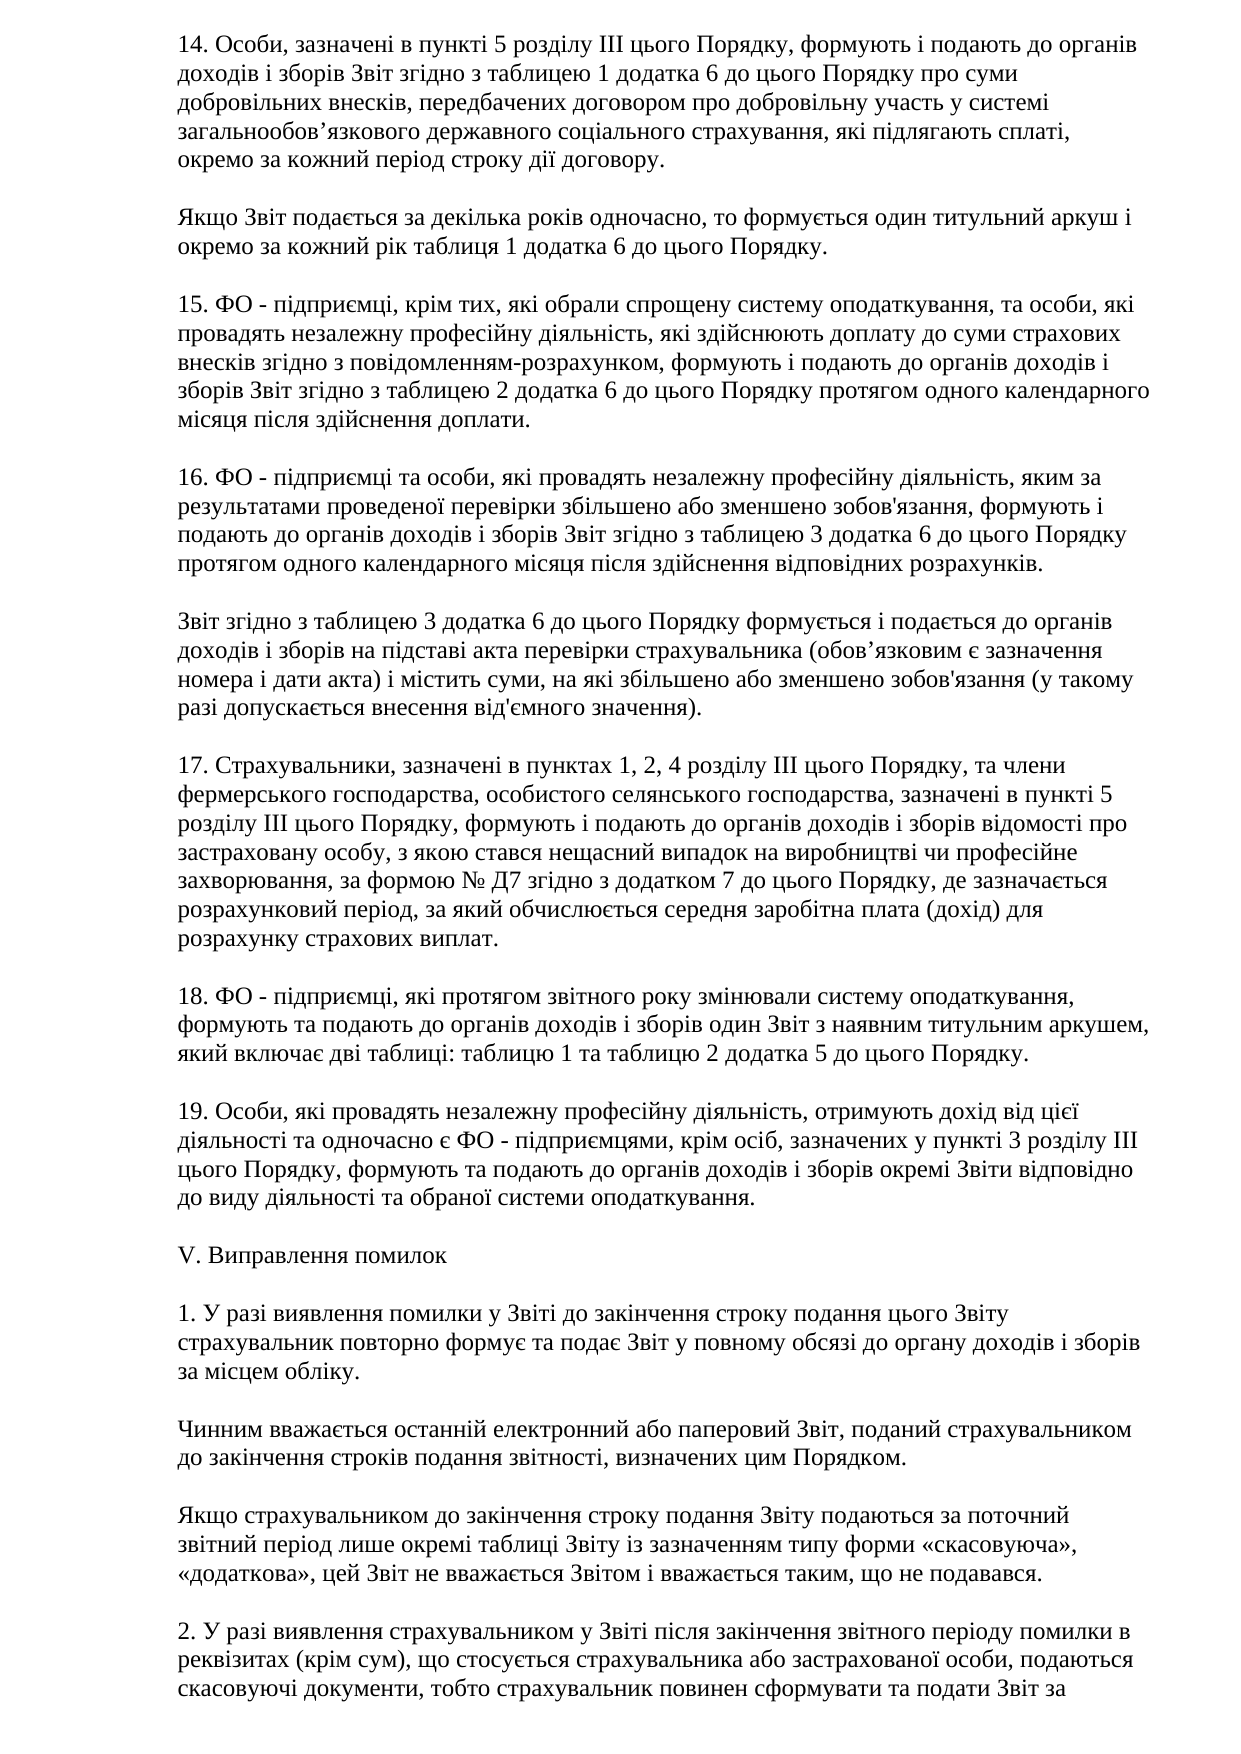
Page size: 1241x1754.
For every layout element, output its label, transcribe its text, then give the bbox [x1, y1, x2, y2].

text Чинним вважається останній електронний або паперовий Звіт, поданий страхувальником до закінчення строків подання звітності, визначених цим Порядком. [177, 1414, 1152, 1471]
text 15. ФО - підприємці, крім тих, які обрали спрощену систему оподаткування, та особи, які провадять незалежну професійну діяльність, які здійснюють доплату до суми страхових внесків згідно з повідомленням-розрахунком, формують і подають до органів доходів і зборів Звіт згідно з таблицею 2 додатка 6 до цього Порядку протягом одного календарного місяця після здійснення доплати. [177, 289, 1152, 433]
text 17. Страхувальники, зазначені в пунктах 1, 2, 4 розділу ІІІ цього Порядку, та члени фермерського господарства, особистого селянського господарства, зазначені в пункті 5 розділу III цього Порядку, формують і подають до органів доходів і зборів відомості про застраховану особу, з якою стався нещасний випадок на виробництві чи професійне захворювання, за формою № Д7 згідно з додатком 7 до цього Порядку, де зазначається розрахунковий період, за який обчислюється середня заробітна плата (дохід) для розрахунку страхових виплат. [177, 750, 1152, 952]
text Якщо Звіт подається за декілька років одночасно, то формується один титульний аркуш і окремо за кожний рік таблиця 1 додатка 6 до цього Порядку. [177, 202, 1152, 260]
text V. Виправлення помилок [177, 1240, 1152, 1269]
text 19. Особи, які провадять незалежну професійну діяльність, отримують дохід від цієї діяльності та одночасно є ФО - підприємцями, крім осіб, зазначених у пункті 3 розділу ІІІ цього Порядку, формують та подають до органів доходів і зборів окремі Звіти відповідно до виду діяльності та обраної системи оподаткування. [177, 1096, 1152, 1211]
text 18. ФО - підприємці, які протягом звітного року змінювали систему оподаткування, формують та подають до органів доходів і зборів один Звіт з наявним титульним аркушем, який включає дві таблиці: таблицю 1 та таблицю 2 додатка 5 до цього Порядку. [177, 981, 1152, 1067]
text 14. Особи, зазначені в пункті 5 розділу III цього Порядку, формують і подають до органів доходів і зборів Звіт згідно з таблицею 1 додатка 6 до цього Порядку про суми добровільних внесків, передбачених договором про добровільну участь у системі загальнообов’язкового державного соціального страхування, які підлягають сплаті, окремо за кожний період строку дії договору. [177, 29, 1152, 173]
text Якщо страхувальником до закінчення строку подання Звіту подаються за поточний звітний період лише окремі таблиці Звіту із зазначенням типу форми «скасовуюча», «додаткова», цей Звіт не вважається Звітом і вважається таким, що не подавався. [177, 1500, 1152, 1587]
text 1. У разі виявлення помилки у Звіті до закінчення строку подання цього Звіту страхувальник повторно формує та подає Звіт у повному обсязі до органу доходів і зборів за місцем обліку. [177, 1298, 1152, 1384]
text 16. ФО - підприємці та особи, які провадять незалежну професійну діяльність, яким за результатами проведеної перевірки збільшено або зменшено зобов'язання, формують і подають до органів доходів і зборів Звіт згідно з таблицею 3 додатка 6 до цього Порядку протягом одного календарного місяця після здійснення відповідних розрахунків. [177, 462, 1152, 577]
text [177, 1616, 1152, 1702]
text Звіт згідно з таблицею 3 додатка 6 до цього Порядку формується і подається до органів доходів і зборів на підставі акта перевірки страхувальника (обов’язковим є зазначення номера і дати акта) і містить суми, на які збільшено або зменшено зобов'язання (у такому разі допускається внесення від'ємного значення). [177, 606, 1152, 721]
